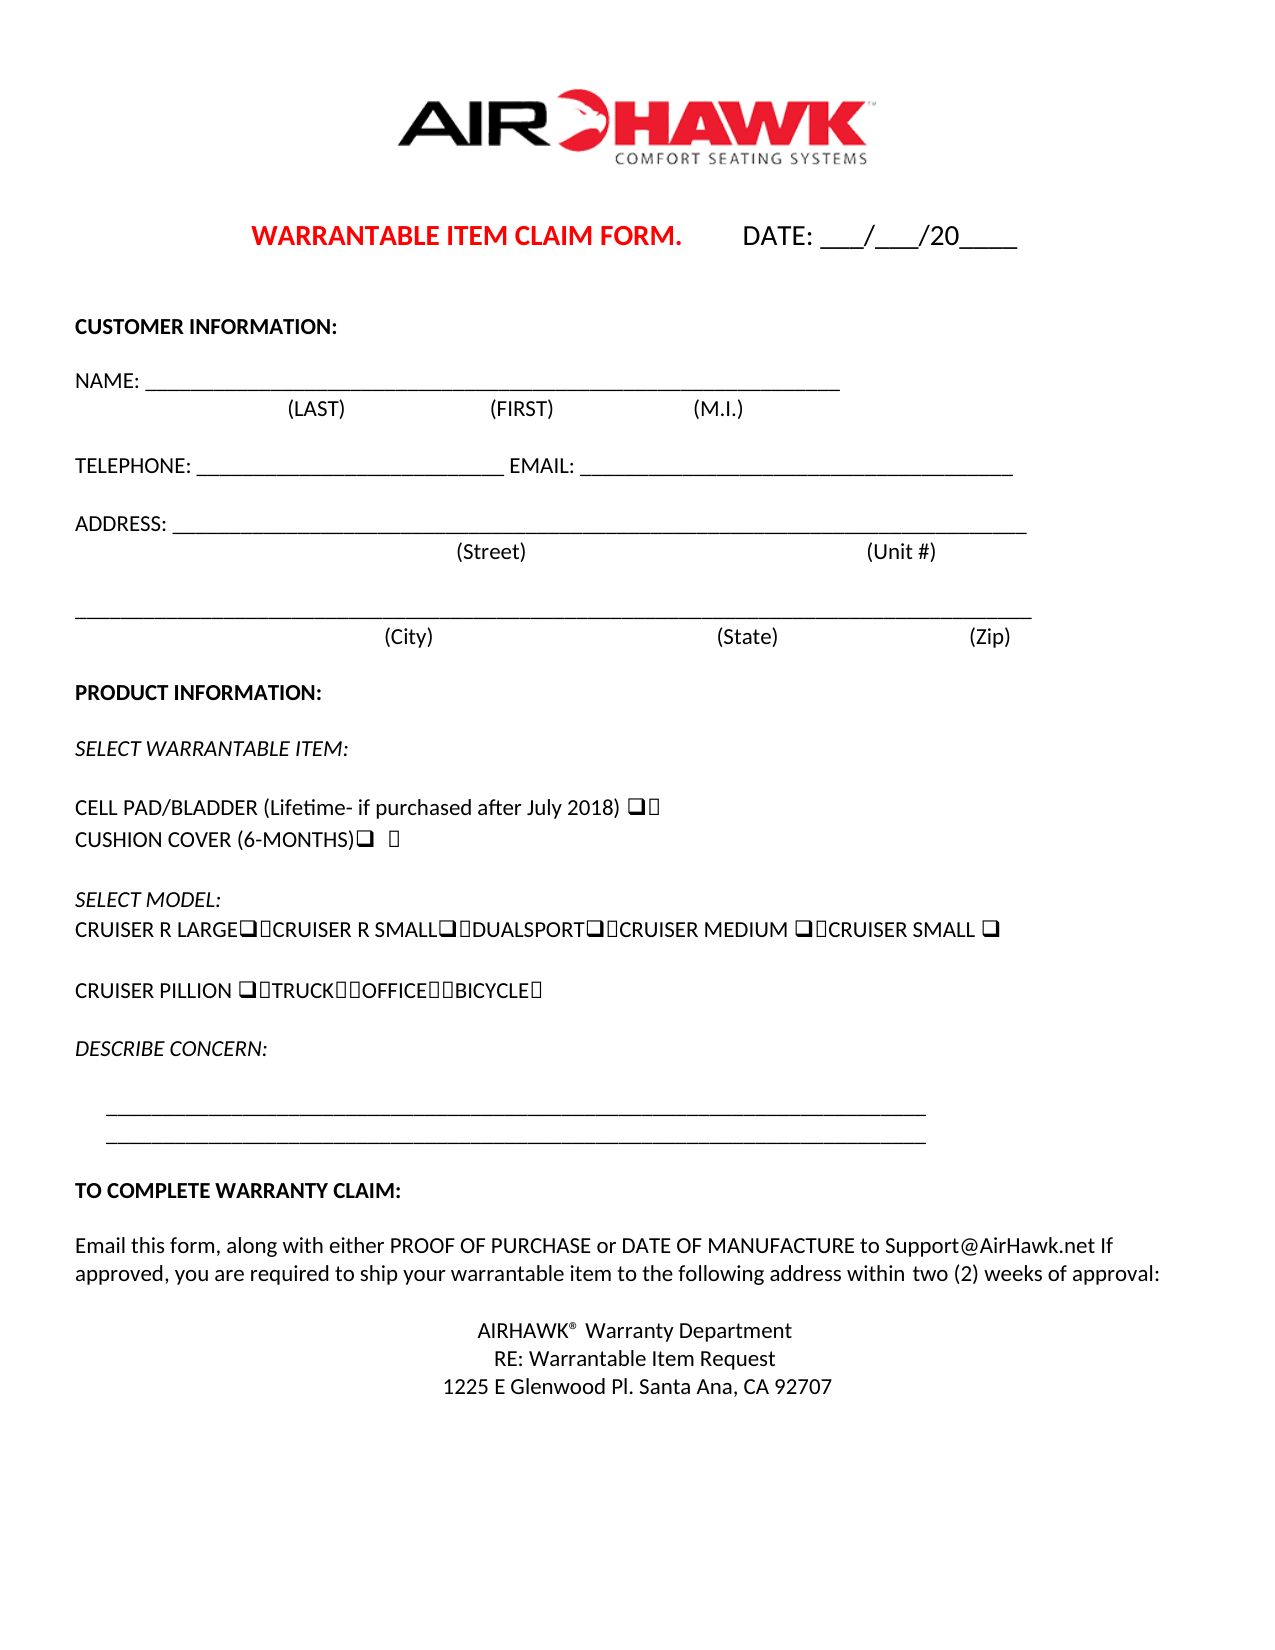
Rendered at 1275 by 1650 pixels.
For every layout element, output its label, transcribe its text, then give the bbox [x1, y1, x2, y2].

text TO COMPLETE WARRANTY CLAIM: Email this form, along with either PROOF OF PURCHASE or DATE OF MANUFACTURE to Support@AirHawk.net If approved, you are required to ship your warrantable item to the following address within two (2) weeks of approval: [75, 1176, 1200, 1287]
text ADDRESS: ___________________________________________________________________________ (Street) (Unit #) [75, 509, 1200, 565]
text DESCRIBE CONCERN: [75, 1034, 1200, 1062]
text ________________________________________________________________________ [75, 1091, 1200, 1119]
text WARRANTABLE ITEM CLAIM FORM. DATE: ___/___/20____ [75, 75, 1200, 283]
text CRUISER PILLION TRUCKOFFICEBICYCLE [75, 973, 1200, 1005]
text ________________________________________________________________________ [75, 1119, 1200, 1147]
text TELEPHONE: ___________________________ EMAIL: ______________________________________ [75, 452, 1200, 480]
text ____________________________________________________________________________________ (City) (State) (Zip) PRODUCT INFORMATION: SELECT WARRANTABLE ITEM: [75, 594, 1200, 762]
picture [395, 75, 880, 182]
text CELL PAD/BLADDER (Lifetime- if purchased after July 2018)  CUSHION COVER (6-MONTHS) SELECT MODEL: CRUISER R LARGECRUISER R SMALLDUALSPORTCRUISER MEDIUM CRUISER SMALL [75, 791, 1200, 944]
text AIRHAWK® Warranty Department RE: Warrantable Item Request 1225 E Glenwood Pl. Santa Ana, CA 92707 [75, 1316, 1200, 1400]
text CUSTOMER INFORMATION: NAME: _____________________________________________________________ (LAST) (FIRST) (M.I.) [75, 312, 1200, 422]
